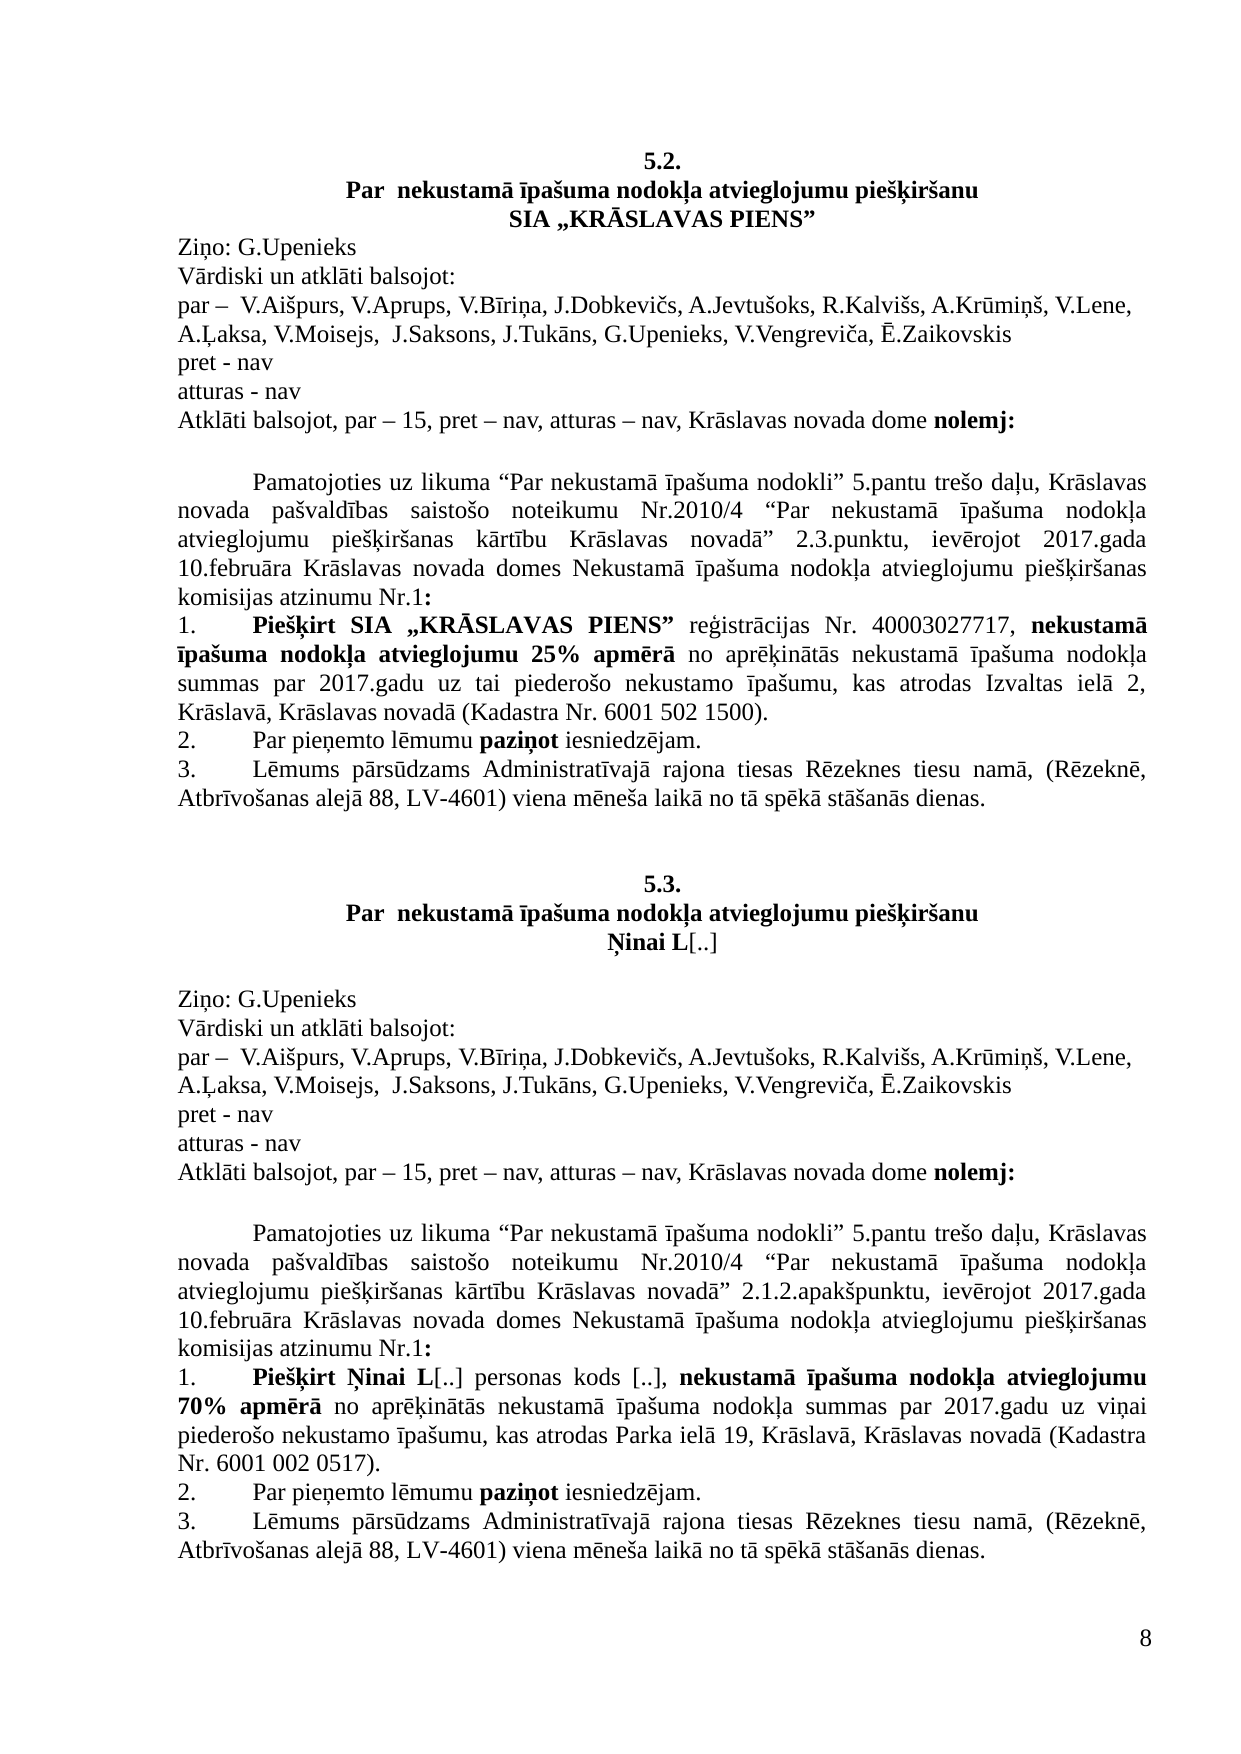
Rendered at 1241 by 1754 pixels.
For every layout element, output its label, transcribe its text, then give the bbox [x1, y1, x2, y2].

text 5.2. [177, 146, 1147, 175]
list Lēmums pārsūdzams Administratīvajā rajona tiesas Rēzeknes tiesu namā, (Rēzeknē, Atbrīvošanas alejā 88, LV-4601) viena mēneša laikā no tā spēkā stāšanās dienas. [177, 754, 1147, 812]
text Ziņo: G.Upenieks [177, 232, 1152, 261]
list Par pieņemto lēmumu paziņot iesniedzējam. [177, 1477, 1147, 1506]
text 5.3. [177, 869, 1147, 898]
list Piešķirt SIA „KRĀSLAVAS PIENS” reģistrācijas Nr. 40003027717, nekustamā īpašuma nodokļa atvieglojumu 25% apmērā no aprēķinātās nekustamā īpašuma nodokļa summas par 2017.gadu uz tai piederošo nekustamo īpašumu, kas atrodas Izvaltas ielā 2, Krāslavā, Krāslavas novadā (Kadastra Nr. 6001 502 1500). [177, 610, 1147, 725]
text Atklāti balsojot, par – 15, pret – nav, atturas – nav, Krāslavas novada dome nolemj: [177, 405, 1152, 434]
text Ņinai L[..] [177, 927, 1147, 955]
text pret - nav [177, 1099, 1152, 1128]
text atturas - nav [177, 376, 1152, 405]
list Lēmums pārsūdzams Administratīvajā rajona tiesas Rēzeknes tiesu namā, (Rēzeknē, Atbrīvošanas alejā 88, LV-4601) viena mēneša laikā no tā spēkā stāšanās dienas. [177, 1506, 1147, 1563]
text par – V.Aišpurs, V.Aprups, V.Bīriņa, J.Dobkevičs, A.Jevtušoks, R.Kalvišs, A.Krūmiņš, V.Lene, A.Ļaksa, V.Moisejs, J.Saksons, J.Tukāns, G.Upenieks, V.Vengreviča, Ē.Zaikovskis [177, 290, 1152, 347]
text Vārdiski un atklāti balsojot: [177, 261, 1152, 290]
text par – V.Aišpurs, V.Aprups, V.Bīriņa, J.Dobkevičs, A.Jevtušoks, R.Kalvišs, A.Krūmiņš, V.Lene, A.Ļaksa, V.Moisejs, J.Saksons, J.Tukāns, G.Upenieks, V.Vengreviča, Ē.Zaikovskis [177, 1042, 1152, 1099]
text atturas - nav [177, 1128, 1152, 1157]
text SIA „KRĀSLAVAS PIENS” [177, 204, 1147, 232]
list Par pieņemto lēmumu paziņot iesniedzējam. [177, 725, 1147, 754]
text pret - nav [177, 347, 1152, 376]
text Par nekustamā īpašuma nodokļa atvieglojumu piešķiršanu [177, 898, 1147, 927]
text Par nekustamā īpašuma nodokļa atvieglojumu piešķiršanu [177, 175, 1147, 204]
text Vārdiski un atklāti balsojot: [177, 1013, 1152, 1042]
text Ziņo: G.Upenieks [177, 984, 1152, 1013]
list Piešķirt Ņinai L[..] personas kods [..], nekustamā īpašuma nodokļa atvieglojumu 70% apmērā no aprēķinātās nekustamā īpašuma nodokļa summas par 2017.gadu uz viņai piederošo nekustamo īpašumu, kas atrodas Parka ielā 19, Krāslavā, Krāslavas novadā (Kadastra Nr. 6001 002 0517). [177, 1362, 1147, 1477]
text Atklāti balsojot, par – 15, pret – nav, atturas – nav, Krāslavas novada dome nolemj: [177, 1157, 1152, 1185]
